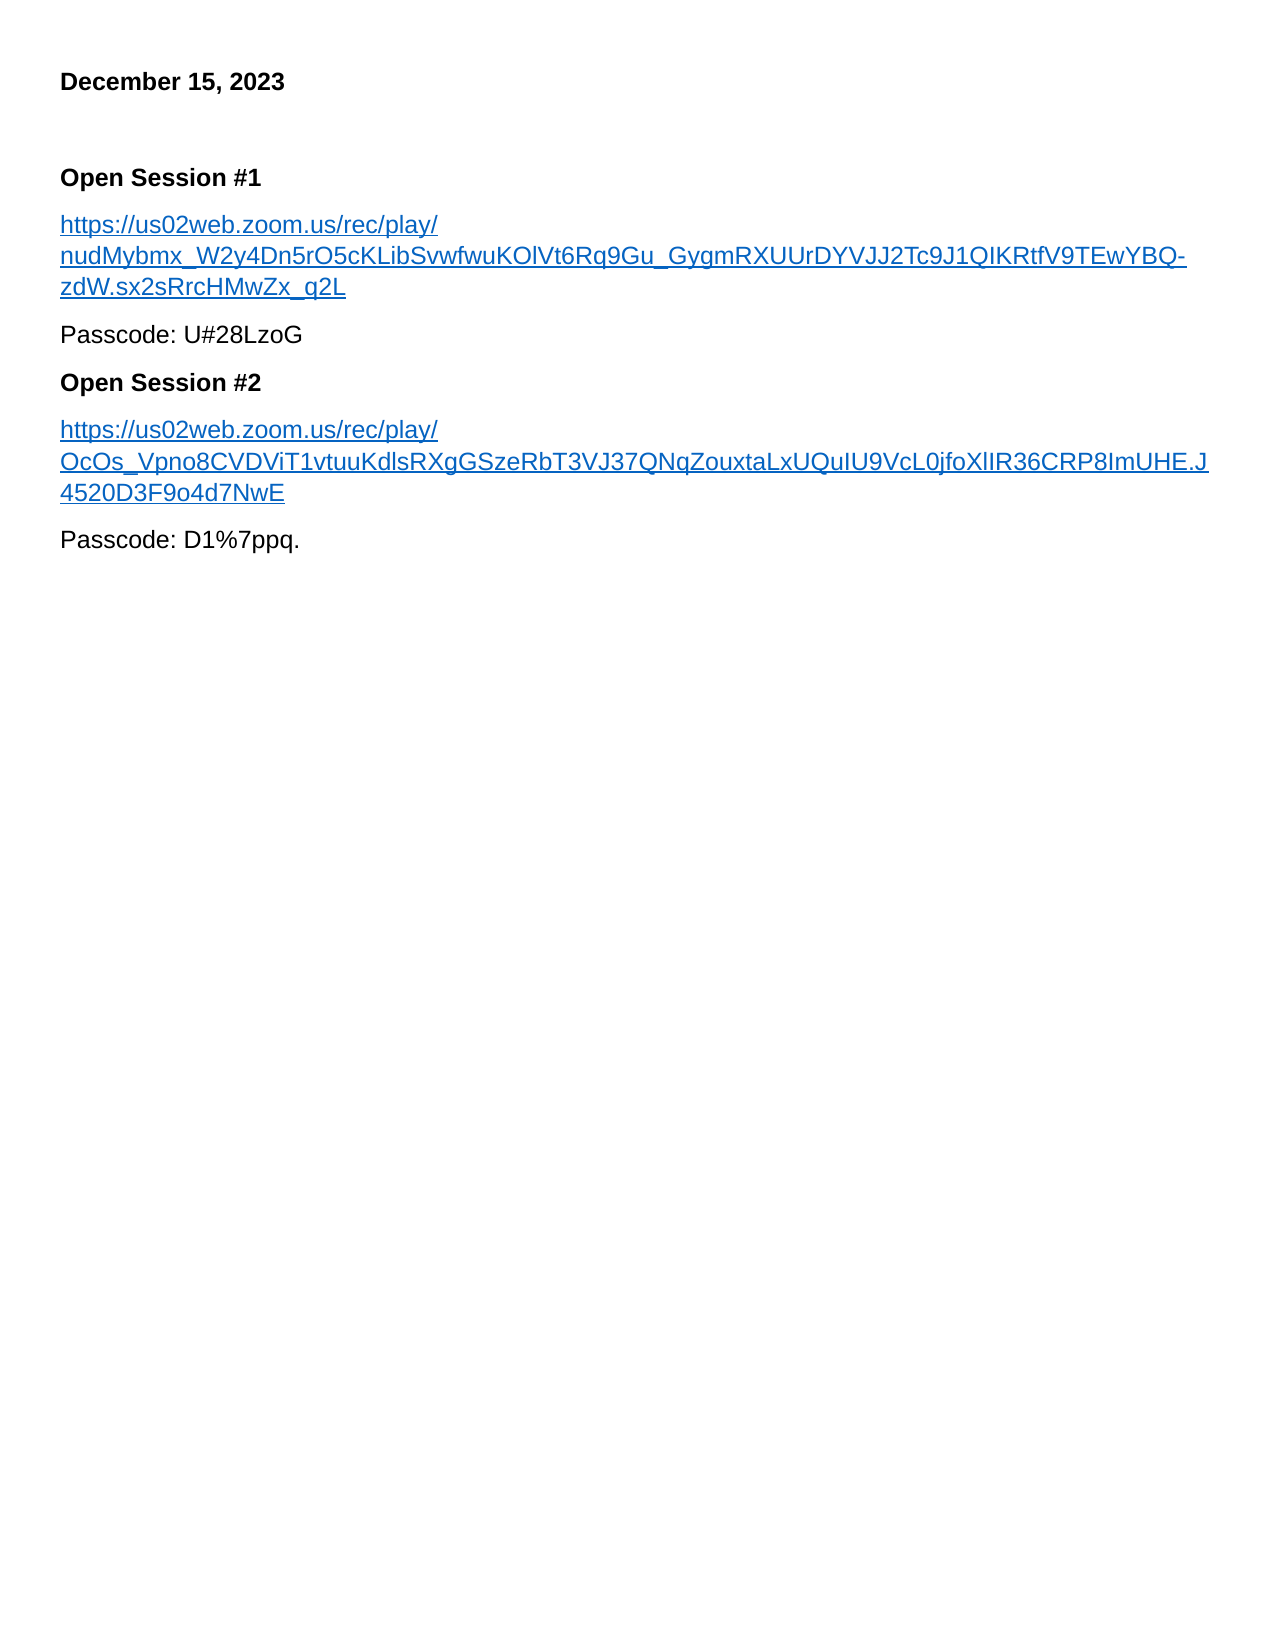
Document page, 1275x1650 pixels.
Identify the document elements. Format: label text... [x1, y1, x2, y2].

text https://us02web.zoom.us/rec/play/OcOs_Vpno8CVDViT1vtuuKdlsRXgGSzeRbT3VJ37QNqZouxtaLxUQuIU9VcL0jfoXlIR36CRP8ImUHE.J4520D3F9o4d7NwE [60, 416, 1215, 506]
text Open Session #1 [60, 163, 1215, 191]
text Passcode: D1%7ppq. [60, 525, 1215, 554]
text Open Session #2 [60, 368, 1215, 397]
text https://us02web.zoom.us/rec/play/nudMybmx_W2y4Dn5rO5cKLibSvwfwuKOlVt6Rq9Gu_GygmRXUUrDYVJJ2Tc9J1QIKRtfV9TEwYBQ-zdW.sx2sRrcHMwZx_q2L [60, 210, 1215, 301]
text December 15, 2023 [60, 67, 1215, 96]
text Passcode: U#28LzoG [60, 320, 1215, 349]
